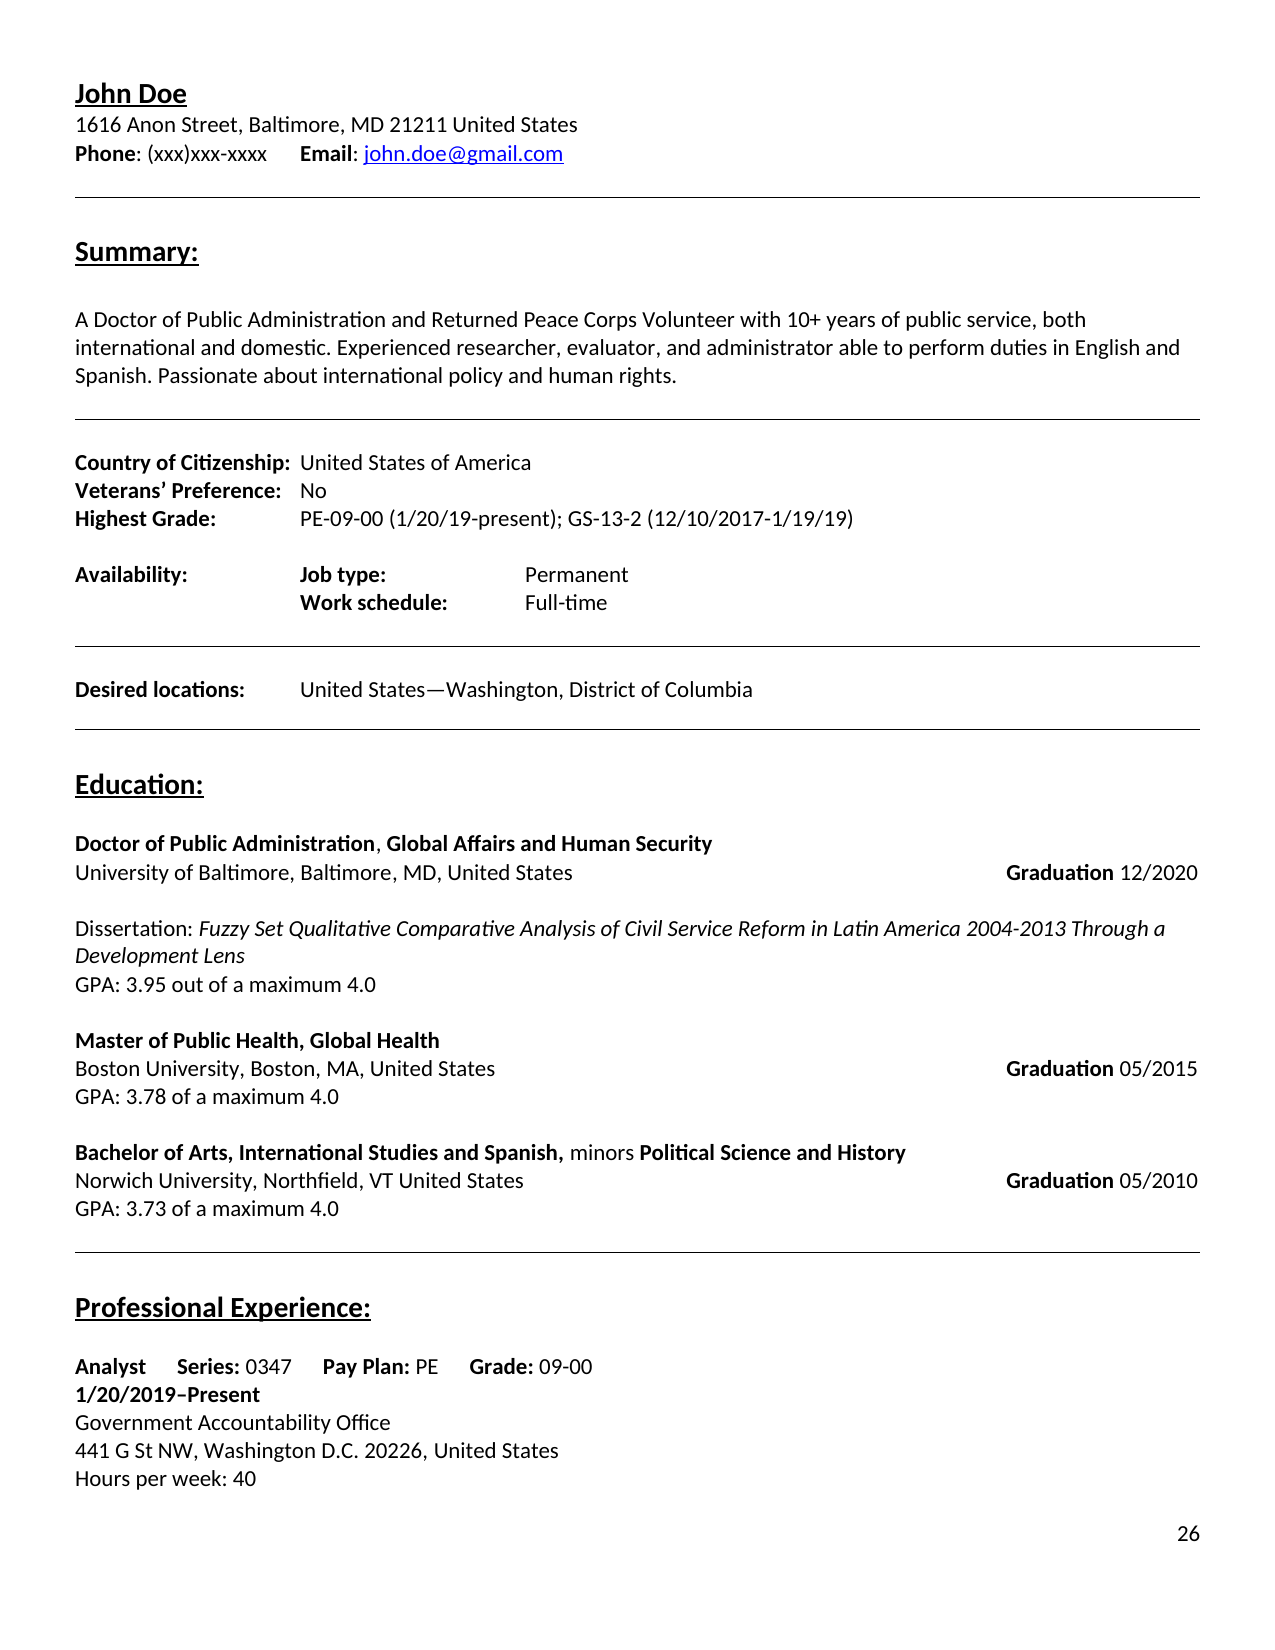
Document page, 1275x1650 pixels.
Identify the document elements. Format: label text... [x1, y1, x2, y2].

text Summary: [75, 233, 1200, 269]
text John Doe [75, 75, 1200, 111]
text Dissertation: Fuzzy Set Qualitative Comparative Analysis of Civil Service Reform in Latin America 2004-2013 Through a Development Lens [75, 914, 1200, 970]
text Bachelor of Arts, International Studies and Spanish, minors Political Science and History [75, 1138, 1200, 1166]
text Norwich University, Northfield, VT United States Graduation 05/2010 [75, 1166, 1200, 1194]
text Boston University, Boston, MA, United States Graduation 05/2015 [75, 1054, 1200, 1082]
text Professional Experience: [75, 1289, 1200, 1324]
text Desired locations: United States—Washington, District of Columbia [75, 675, 1200, 703]
text Availability: Job type: Permanent [75, 560, 1200, 588]
text Education: [75, 766, 1200, 802]
text 1/20/2019–Present [75, 1380, 1200, 1408]
text Hours per week: 40 [75, 1464, 1200, 1492]
text Phone: (xxx)xxx-xxxx Email: john.doe@gmail.com [75, 139, 1200, 167]
text 1616 Anon Street, Baltimore, MD 21211 United States [75, 111, 1200, 139]
text A Doctor of Public Administration and Returned Peace Corps Volunteer with 10+ years of public service, both international and domestic. Experienced researcher, evaluator, and administrator able to perform duties in English and Spanish. Passionate about international policy and human rights. [75, 305, 1200, 389]
text University of Baltimore, Baltimore, MD, United States Graduation 12/2020 [75, 858, 1200, 914]
text Work schedule: Full-time [75, 588, 1200, 616]
text GPA: 3.95 out of a maximum 4.0 [75, 970, 1200, 998]
text GPA: 3.78 of a maximum 4.0 [75, 1082, 1200, 1110]
text Country of Citizenship: United States of America [75, 448, 1200, 476]
text GPA: 3.73 of a maximum 4.0 [75, 1194, 1200, 1222]
text Doctor of Public Administration, Global Affairs and Human Security [75, 829, 1200, 858]
text Master of Public Health, Global Health [75, 1026, 1200, 1054]
text Veterans’ Preference: No [75, 476, 1200, 504]
text 441 G St NW, Washington D.C. 20226, United States [75, 1436, 1200, 1464]
text Highest Grade: PE-09-00 (1/20/19-present); GS-13-2 (12/10/2017-1/19/19) [75, 504, 1200, 532]
text Analyst Series: 0347 Pay Plan: PE Grade: 09-00 [75, 1352, 1200, 1380]
text Government Accountability Office [75, 1408, 1200, 1436]
